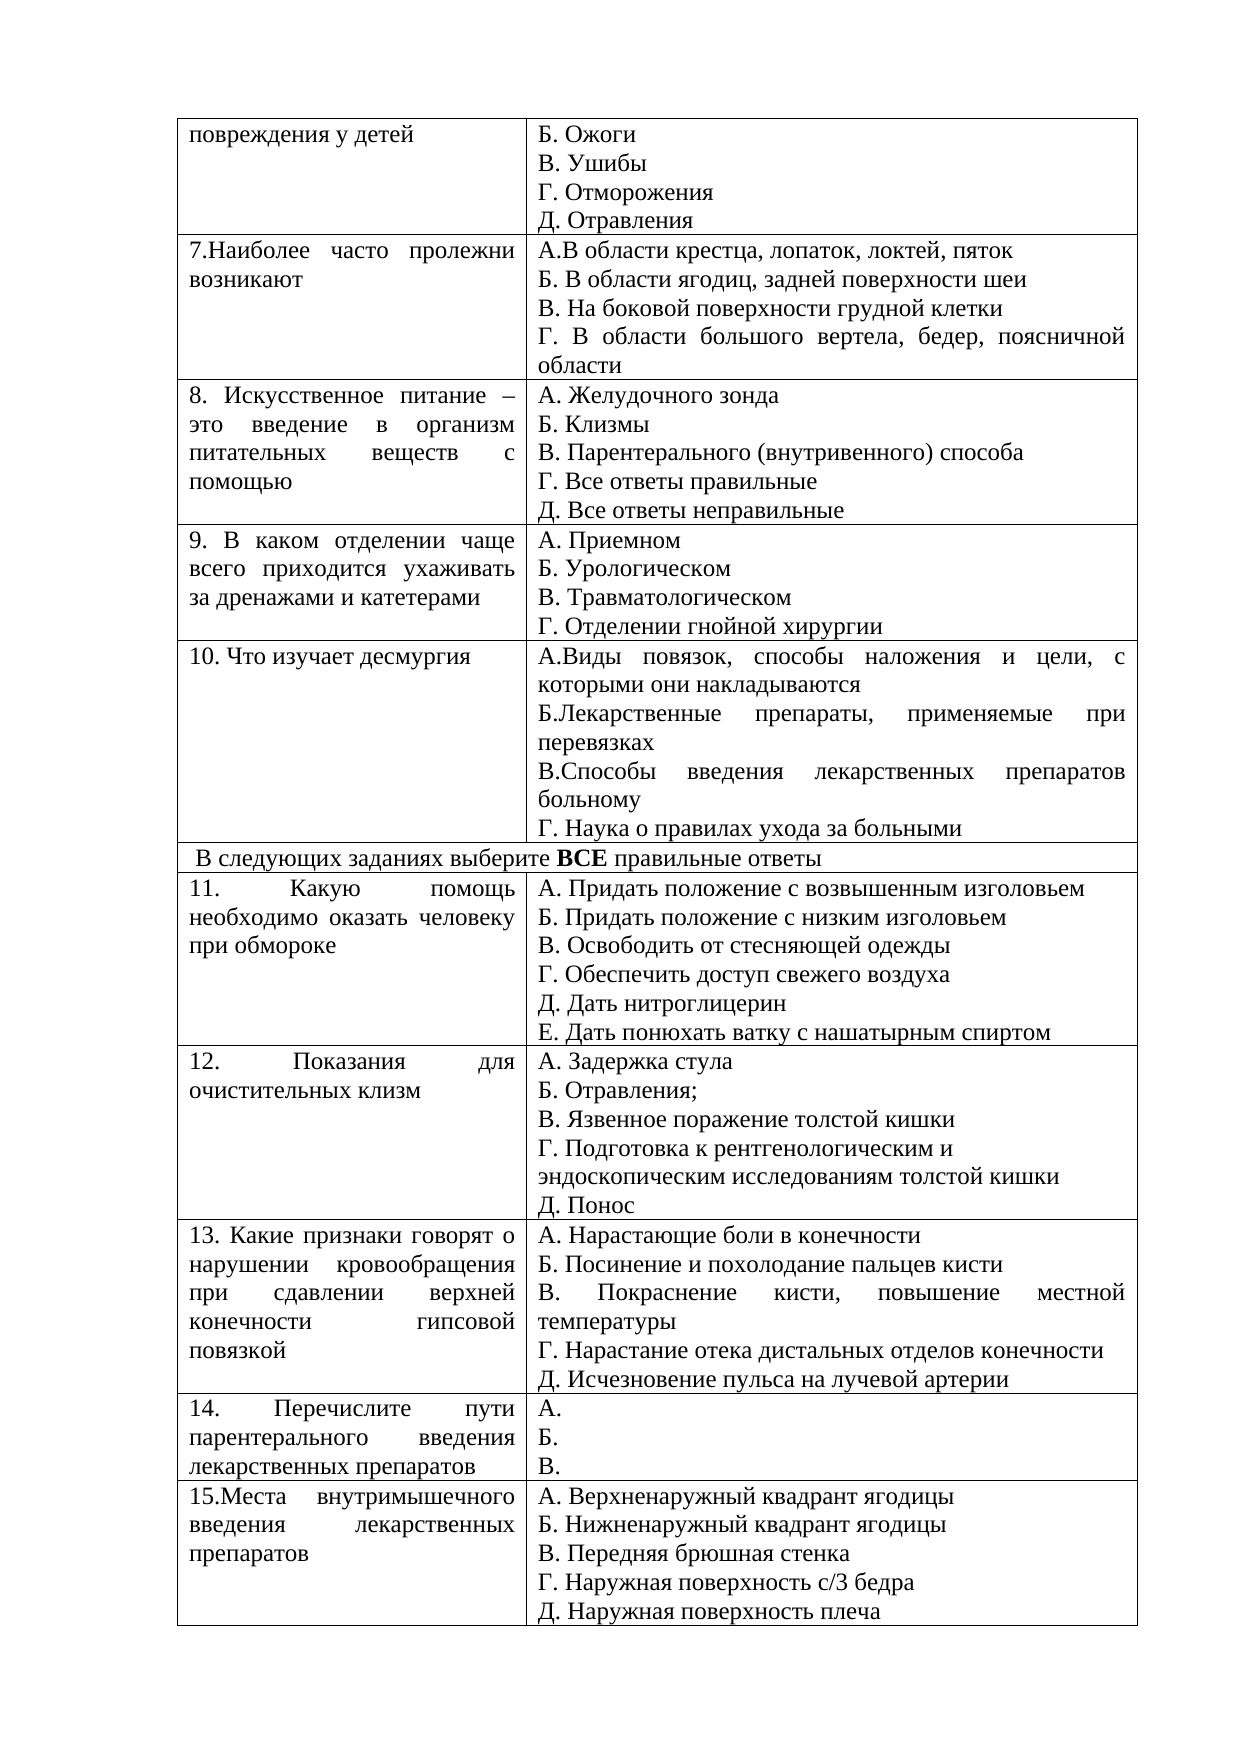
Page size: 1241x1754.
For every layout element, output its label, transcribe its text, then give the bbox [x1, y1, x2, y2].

table_cell А. Верхненаружный квадрант ягодицы Б. Нижненаружный квадрант ягодицы В. Передняя брюшная стенка Г. Наружная поверхность с/3 бедра Д. Наружная поверхность плеча [527, 1481, 1137, 1624]
table_cell 10. Что изучает десмургия [178, 641, 526, 842]
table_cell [527, 119, 1137, 234]
table_cell А. Б. В. [527, 1394, 1137, 1480]
table_cell 8. Искусственное питание – это введение в организм питательных веществ с помощью [178, 380, 526, 524]
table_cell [178, 119, 526, 234]
table_cell А.В области крестца, лопаток, локтей, пяток Б. В области ягодиц, задней поверхности шеи В. На боковой поверхности грудной клетки Г. В области большого вертела, бедер, поясничной области [527, 235, 1137, 379]
table_cell 12. Показания для очистительных клизм [178, 1046, 526, 1219]
table_cell А. Задержка стула Б. Отравления; В. Язвенное поражение толстой кишки Г. Подготовка к рентгенологическим и эндоскопическим исследованиям толстой кишки Д. Понос [527, 1046, 1137, 1219]
table_cell А. Нарастающие боли в конечности Б. Посинение и похолодание пальцев кисти В. Покраснение кисти, повышение местной температуры Г. Нарастание отека дистальных отделов конечности Д. Исчезновение пульса на лучевой артерии [527, 1220, 1137, 1392]
table_cell А. Придать положение с возвышенным изголовьем Б. Придать положение с низким изголовьем В. Освободить от стесняющей одежды Г. Обеспечить доступ свежего воздуха Д. Дать нитроглицерин Е. Дать понюхать ватку с нашатырным спиртом [527, 873, 1137, 1045]
table_cell 7.Наиболее часто пролежни возникают [178, 235, 526, 379]
table_cell А. Желудочного зонда Б. Клизмы В. Парентерального (внутривенного) способа Г. Все ответы правильные Д. Все ответы неправильные [527, 380, 1137, 524]
table_cell 15.Места внутримышечного введения лекарственных препаратов [178, 1481, 526, 1624]
table_cell 14. Перечислите пути парентерального введения лекарственных препаратов [178, 1394, 526, 1480]
table_cell А.Виды повязок, способы наложения и цели, с которыми они накладываются Б.Лекарственные препараты, применяемые при перевязках В.Способы введения лекарственных препаратов больному Г. Наука о правилах ухода за больными [527, 641, 1137, 842]
table_cell 13. Какие признаки говорят о нарушении кровообращения при сдавлении верхней конечности гипсовой повязкой [178, 1220, 526, 1392]
table_cell А. Приемном Б. Урологическом В. Травматологическом Г. Отделении гнойной хирургии [527, 525, 1137, 640]
table_cell В следующих заданиях выберите ВСЕ правильные ответы [178, 843, 1137, 872]
table_cell 9. В каком отделении чаще всего приходится ухаживать за дренажами и катетерами [178, 525, 526, 640]
table_cell 11. Какую помощь необходимо оказать человеку при обмороке [178, 873, 526, 1045]
